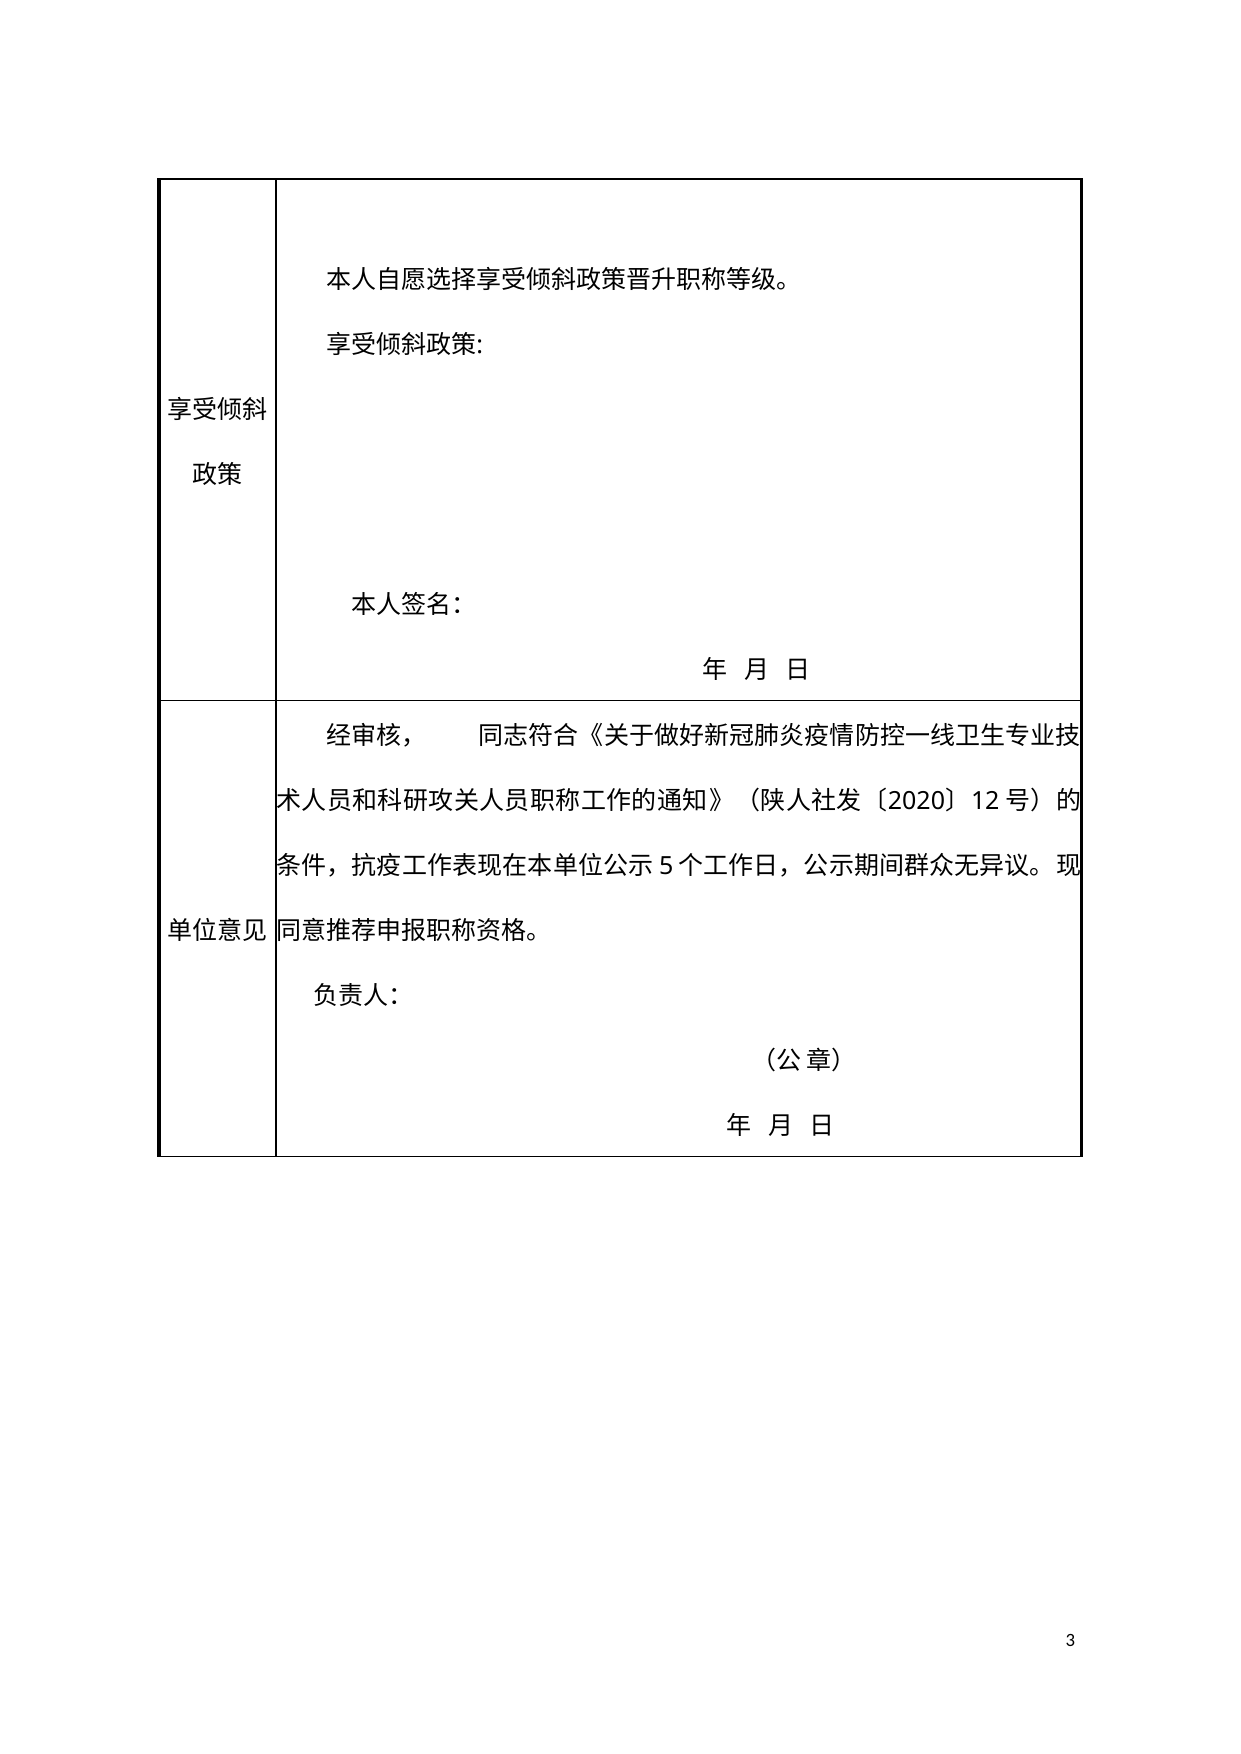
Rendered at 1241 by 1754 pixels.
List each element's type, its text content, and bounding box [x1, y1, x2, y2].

table_cell 本人自愿选择享受倾斜政策晋升职称等级。 享受倾斜政策: 本人签名： 年 月 日 [277, 180, 1080, 700]
table_cell 单位意见 [161, 701, 275, 1156]
table_cell 经审核， 同志符合《关于做好新冠肺炎疫情防控一线卫生专业技术人员和科研攻关人员职称工作的通知》（陕人社发〔2020〕12号）的条件，抗疫工作表现在本单位公示5个工作日，公示期间群众无异议。现同意推荐申报职称资格。 负责人： （公 章） 年 月 日 [277, 701, 1080, 1156]
table_cell 享受倾斜政策 [161, 180, 275, 700]
